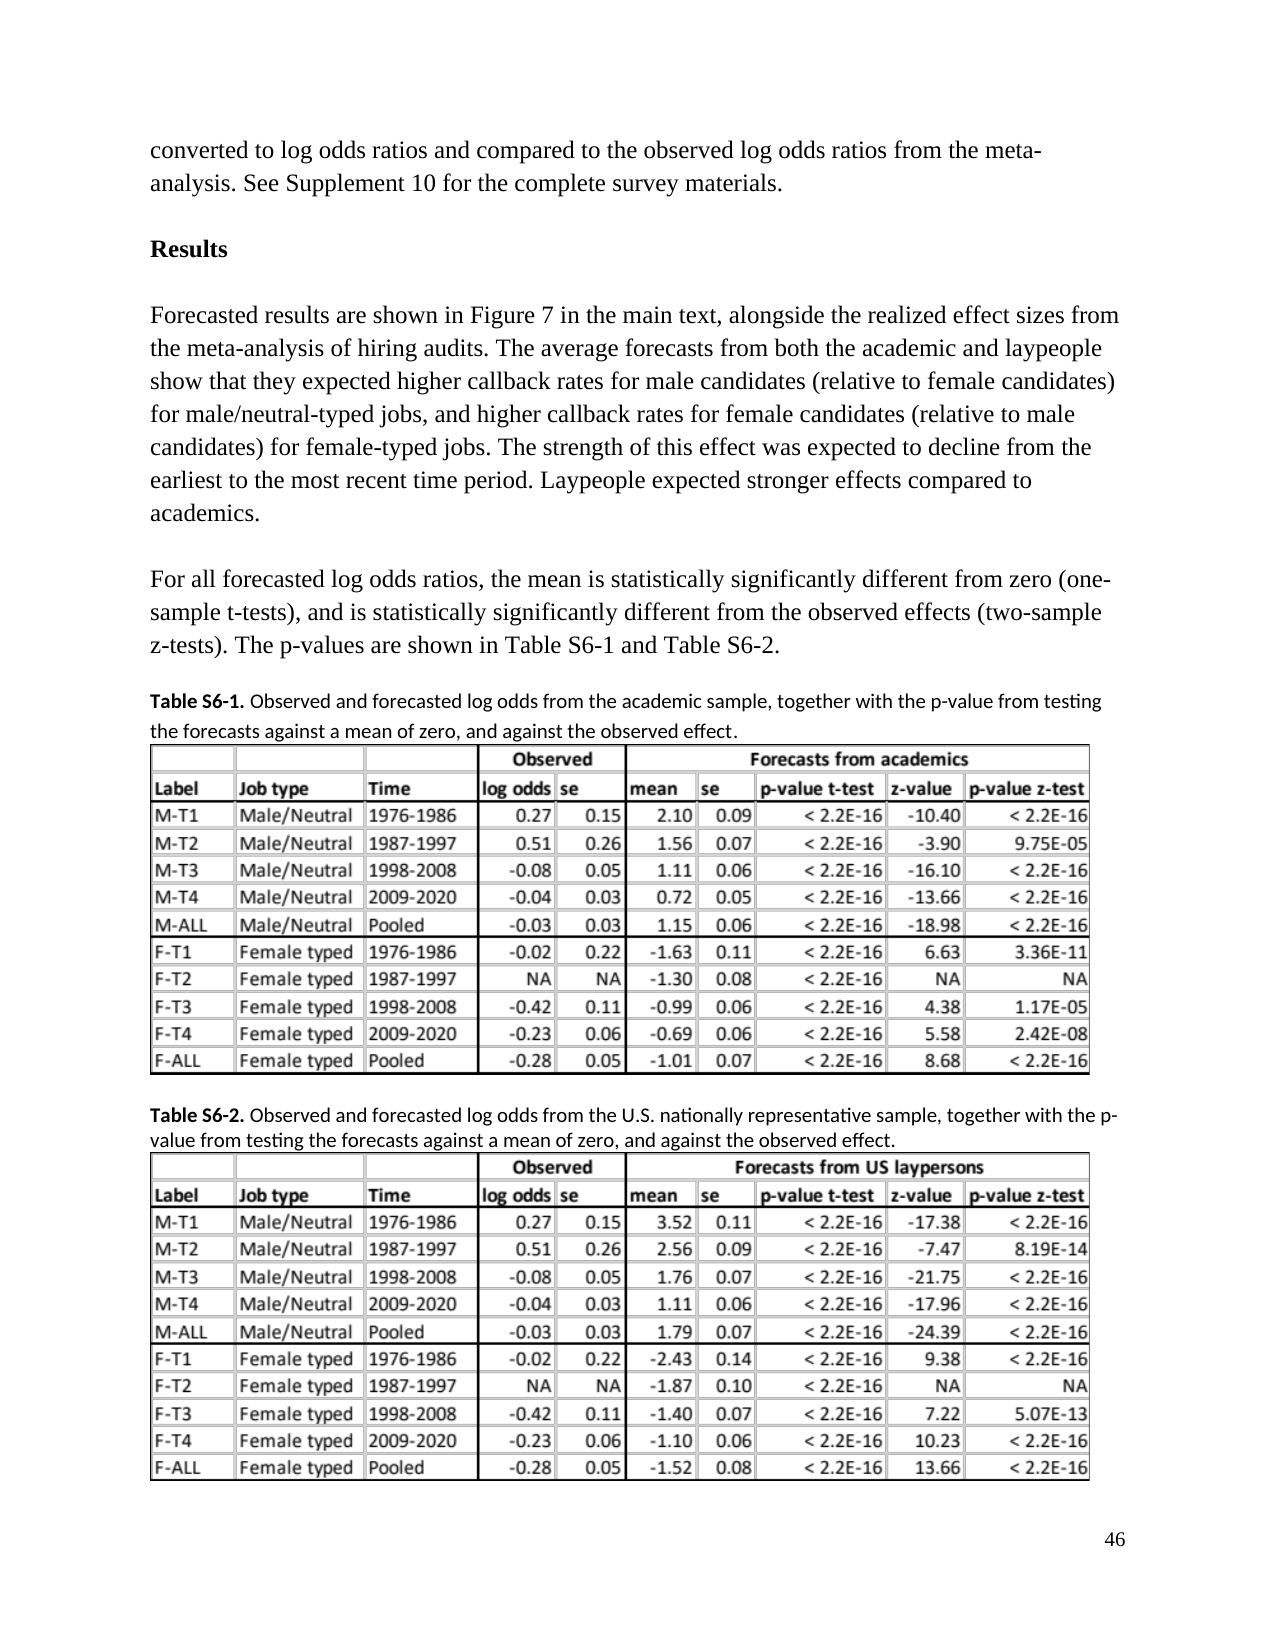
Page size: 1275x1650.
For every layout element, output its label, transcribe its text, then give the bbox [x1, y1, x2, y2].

text Forecasted results are shown in Figure 7 in the main text, alongside the realized effect sizes from the meta-analysis of hiring audits. The average forecasts from both the academic and laypeople show that they expected higher callback rates for male candidates (relative to female candidates) for male/neutral-typed jobs, and higher callback rates for female candidates (relative to male candidates) for female-typed jobs. The strength of this effect was expected to decline from the earliest to the most recent time period. Laypeople expected stronger effects compared to academics. [150, 300, 1125, 527]
text Table S6-2. Observed and forecasted log odds from the U.S. nationally representative sample, together with the p-value from testing the forecasts against a mean of zero, and against the observed effect. [150, 1102, 1125, 1153]
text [150, 135, 1125, 197]
text Table S6-1. Observed and forecasted log odds from the academic sample, together with the p-value from testing the forecasts against a mean of zero, and against the observed effect. [150, 689, 1125, 745]
text Results [150, 234, 1125, 263]
text For all forecasted log odds ratios, the mean is statistically significantly different from zero (one-sample t-tests), and is statistically significantly different from the observed effects (two-sample z-tests). The p-values are shown in Table S6-1 and Table S6-2. [150, 564, 1125, 659]
